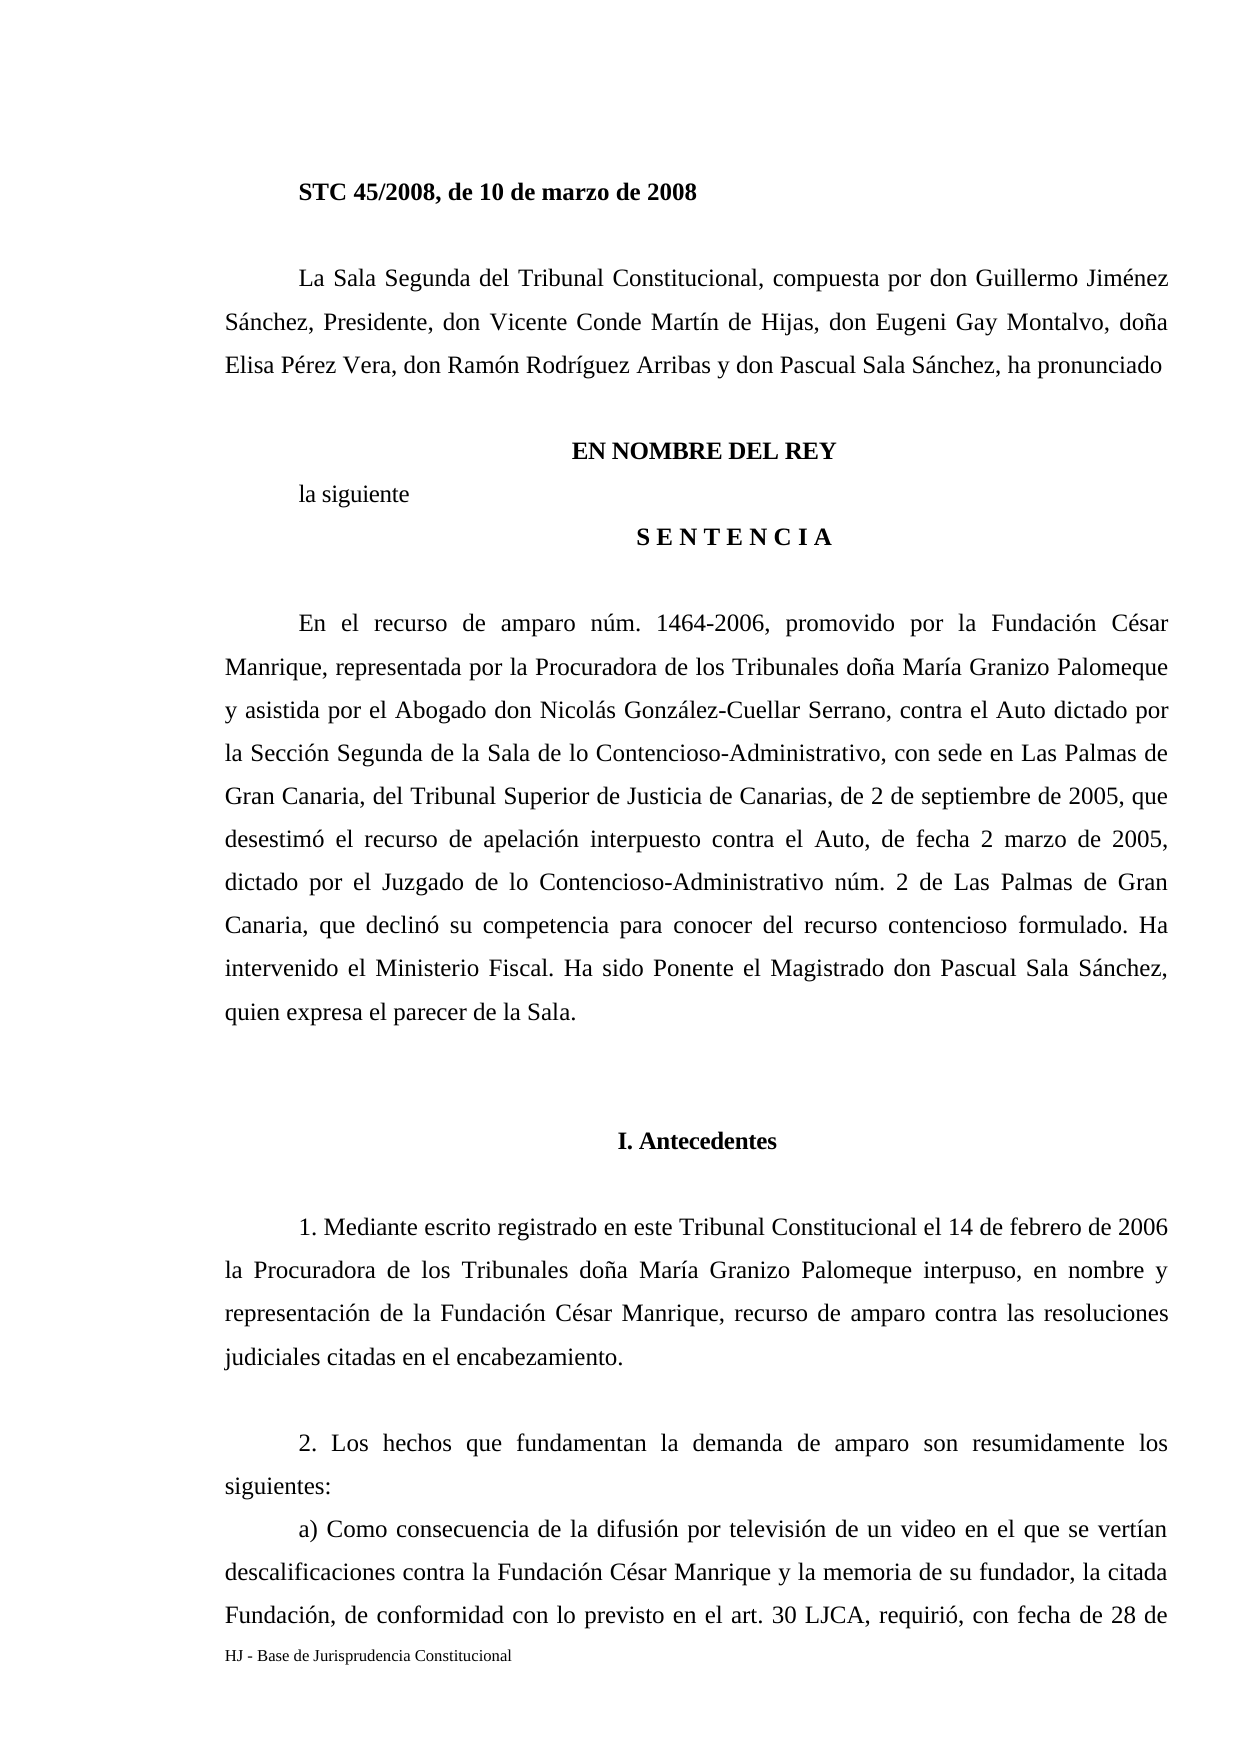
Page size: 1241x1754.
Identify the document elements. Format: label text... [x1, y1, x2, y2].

text En el recurso de amparo núm. 1464-2006, promovido por la Fundación César Manrique, representada por la Procuradora de los Tribunales doña María Granizo Palomeque y asistida por el Abogado don Nicolás González-Cuellar Serrano, contra el Auto dictado por la Sección Segunda de la Sala de lo Contencioso-Administrativo, con sede en Las Palmas de Gran Canaria, del Tribunal Superior de Justicia de Canarias, de 2 de septiembre de 2005, que desestimó el recurso de apelación interpuesto contra el Auto, de fecha 2 marzo de 2005, dictado por el Juzgado de lo Contencioso-Administrativo núm. 2 de Las Palmas de Gran Canaria, que declinó su competencia para conocer del recurso contencioso formulado. Ha intervenido el Ministerio Fiscal. Ha sido Ponente el Magistrado don Pascual Sala Sánchez, quien expresa el parecer de la Sala. [224, 608, 1169, 1025]
text EN NOMBRE DEL REY [224, 436, 1110, 465]
text S E N T E N C I A [224, 522, 1169, 551]
text la siguiente [224, 479, 1110, 508]
text I. Antecedentes [224, 1126, 1169, 1155]
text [224, 1514, 1169, 1629]
text 2. Los hechos que fundamentan la demanda de amparo son resumidamente los siguientes: [224, 1428, 1169, 1500]
text 1. Mediante escrito registrado en este Tribunal Constitucional el 14 de febrero de 2006 la Procuradora de los Tribunales doña María Granizo Palomeque interpuso, en nombre y representación de la Fundación César Manrique, recurso de amparo contra las resoluciones judiciales citadas en el encabezamiento. [224, 1212, 1169, 1370]
text La Sala Segunda del Tribunal Constitucional, compuesta por don Guillermo Jiménez Sánchez, Presidente, don Vicente Conde Martín de Hijas, don Eugeni Gay Montalvo, doña Elisa Pérez Vera, don Ramón Rodríguez Arribas y don Pascual Sala Sánchez, ha pronunciado [224, 263, 1169, 378]
text STC 45/2008, de 10 de marzo de 2008 [224, 177, 1169, 206]
